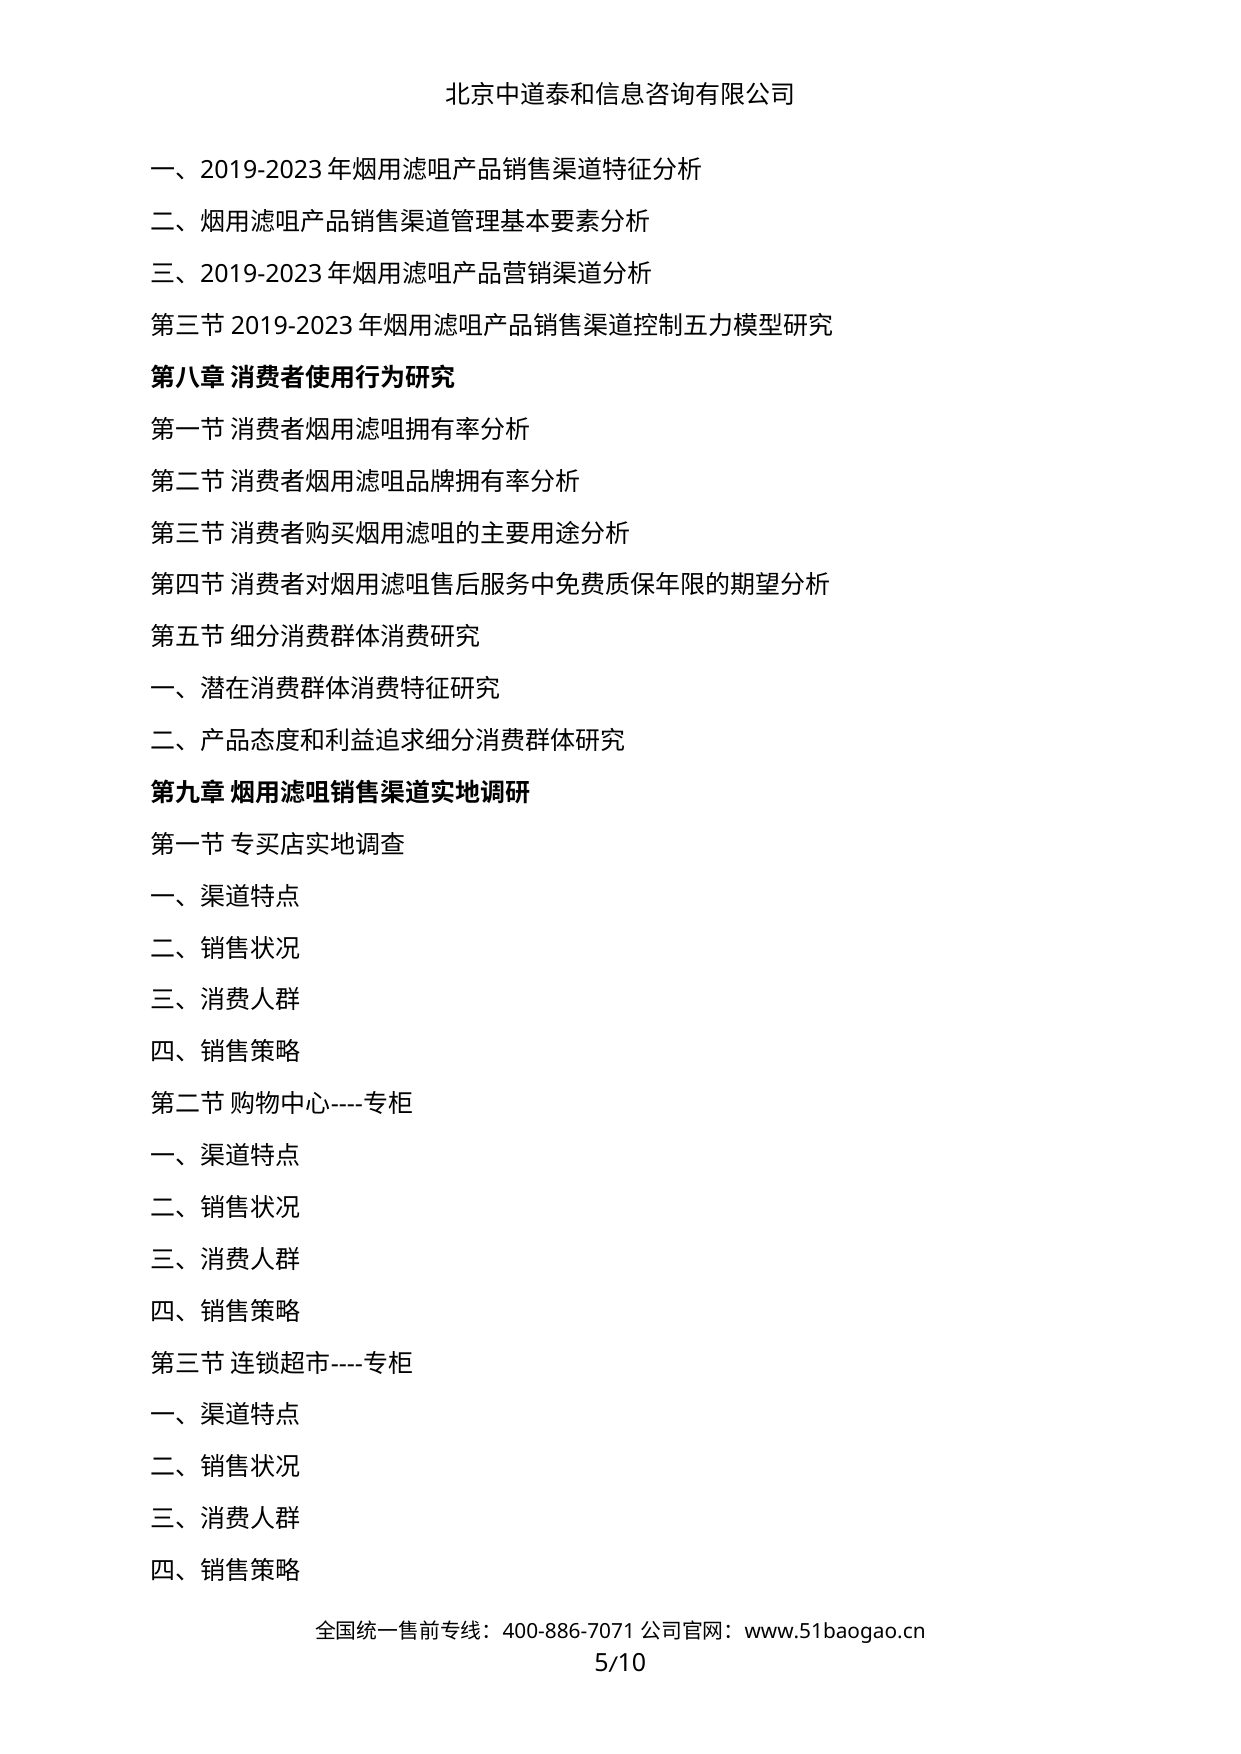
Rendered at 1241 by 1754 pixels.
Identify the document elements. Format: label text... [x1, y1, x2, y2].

text 一、渠道特点 [150, 1136, 1090, 1172]
text 第三节 消费者购买烟用滤咀的主要用途分析 [150, 513, 1090, 549]
text 第一节 消费者烟用滤咀拥有率分析 [150, 409, 1090, 446]
text 二、烟用滤咀产品销售渠道管理基本要素分析 [150, 202, 1090, 238]
text 三、消费人群 [150, 1499, 1090, 1535]
text 一、渠道特点 [150, 1395, 1090, 1431]
text 一、渠道特点 [150, 876, 1090, 912]
text 第二节 消费者烟用滤咀品牌拥有率分析 [150, 461, 1090, 497]
text 三、消费人群 [150, 1239, 1090, 1276]
text 第八章 消费者使用行为研究 [150, 357, 1090, 394]
text 四、销售策略 [150, 1032, 1090, 1068]
text 二、产品态度和利益追求细分消费群体研究 [150, 721, 1090, 757]
text 三、消费人群 [150, 980, 1090, 1016]
text 二、销售状况 [150, 1447, 1090, 1483]
text 四、销售策略 [150, 1291, 1090, 1327]
text 第三节 2019-2023年烟用滤咀产品销售渠道控制五力模型研究 [150, 306, 1090, 342]
text 第四节 消费者对烟用滤咀售后服务中免费质保年限的期望分析 [150, 565, 1090, 601]
text 二、销售状况 [150, 1187, 1090, 1224]
text 三、2019-2023年烟用滤咀产品营销渠道分析 [150, 254, 1090, 290]
text 第二节 购物中心----专柜 [150, 1084, 1090, 1120]
text 二、销售状况 [150, 928, 1090, 964]
text 四、销售策略 [150, 1551, 1090, 1587]
text 一、潜在消费群体消费特征研究 [150, 669, 1090, 705]
text 第一节 专买店实地调查 [150, 824, 1090, 861]
text 第五节 细分消费群体消费研究 [150, 617, 1090, 653]
text 第三节 连锁超市----专柜 [150, 1343, 1090, 1379]
text 一、2019-2023年烟用滤咀产品销售渠道特征分析 [150, 150, 1090, 186]
text 第九章 烟用滤咀销售渠道实地调研 [150, 772, 1090, 809]
